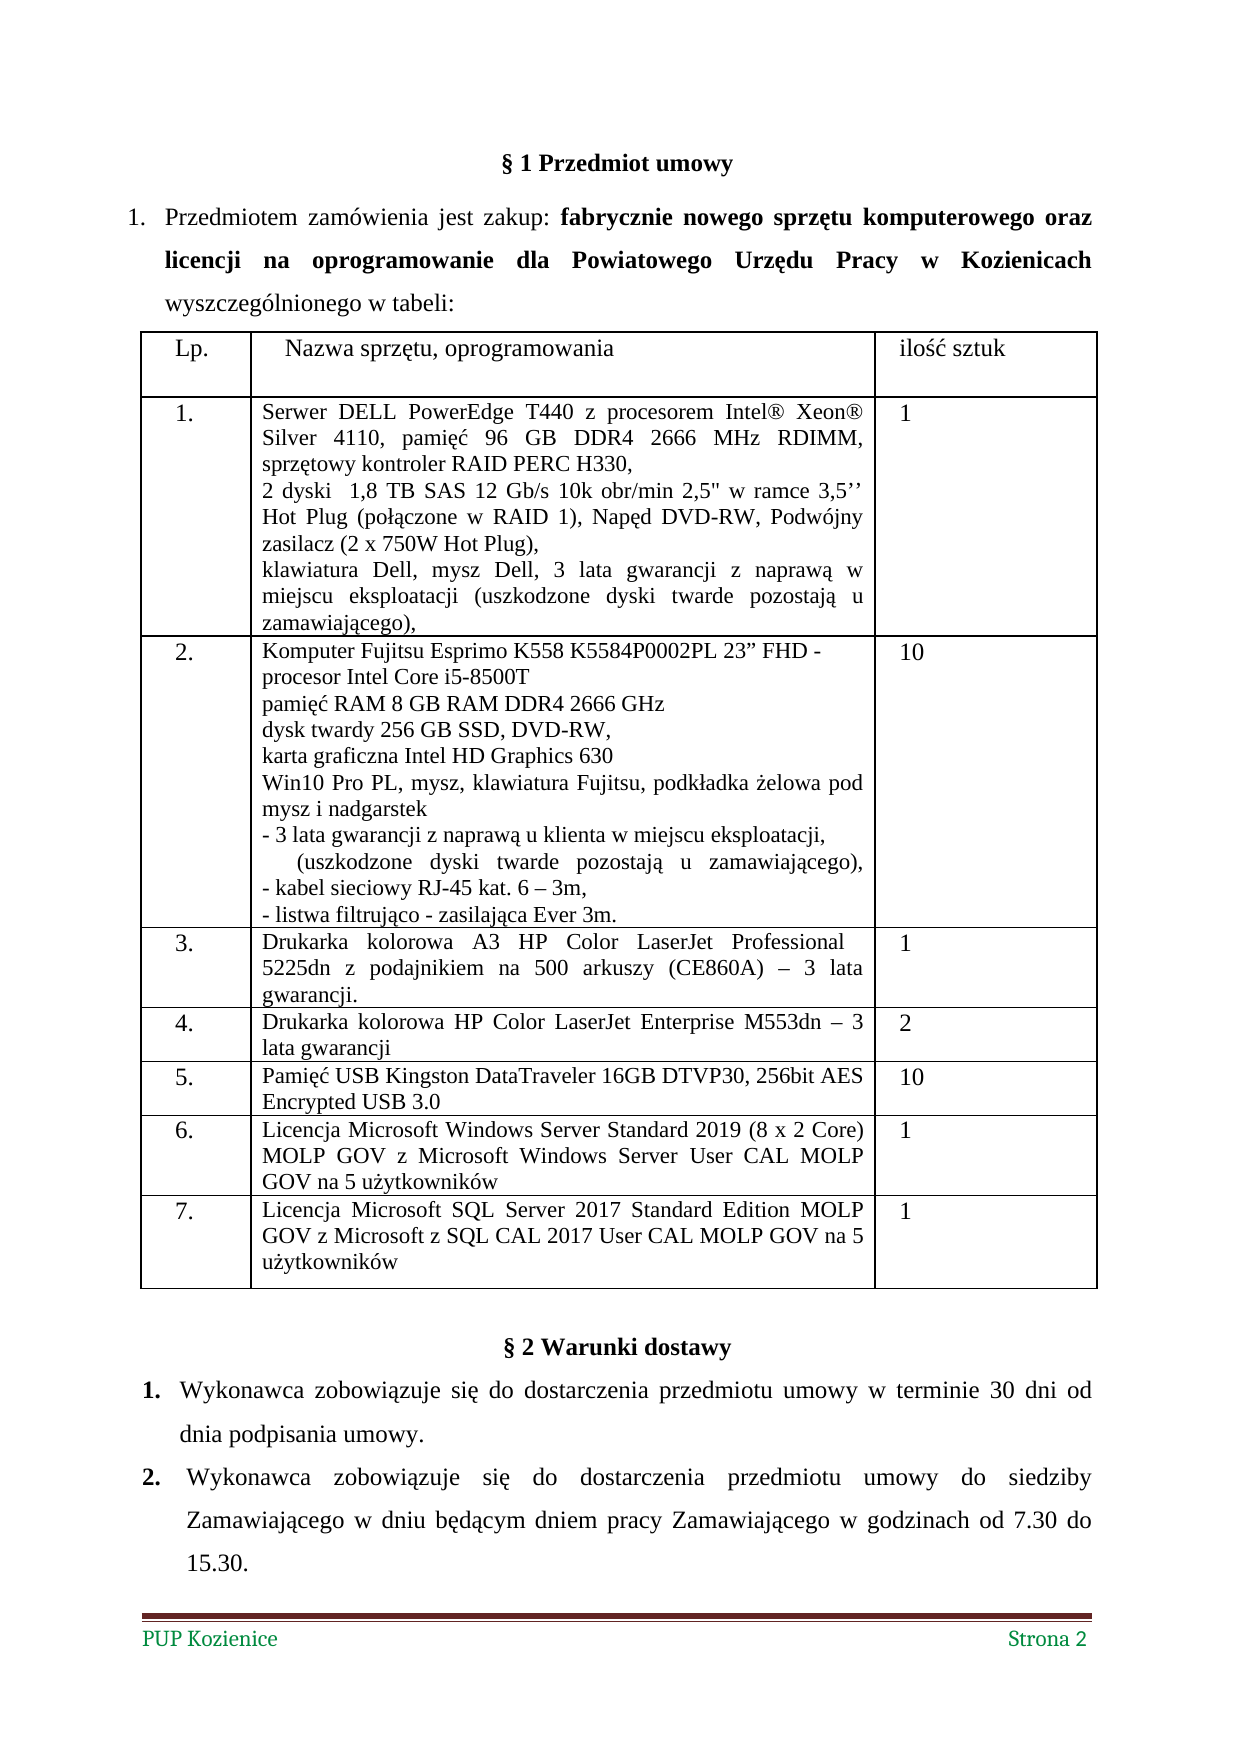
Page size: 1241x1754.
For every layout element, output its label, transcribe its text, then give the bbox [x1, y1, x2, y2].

table_header Nazwa sprzętu, oprogramowania [252, 333, 874, 396]
table_cell 1. [142, 398, 250, 635]
list Wykonawca zobowiązuje się do dostarczenia przedmiotu umowy do siedziby Zamawiającego w dniu będącym dniem pracy Zamawiającego w godzinach od 7.30 do 15.30. [142, 1462, 1092, 1577]
table_cell Licencja Microsoft Windows Server Standard 2019 (8 x 2 Core) MOLP GOV z Microsoft Windows Server User CAL MOLP GOV na 5 użytkowników [252, 1116, 874, 1195]
table_cell Pamięć USB Kingston DataTraveler 16GB DTVP30, 256bit AES Encrypted USB 3.0 [252, 1062, 874, 1114]
table_cell 3. [142, 928, 250, 1007]
table_cell Drukarka kolorowa A3 HP Color LaserJet Professional 5225dn z podajnikiem na 500 arkuszy (CE860A) – 3 lata gwarancji. [252, 928, 874, 1007]
table_cell 1 [876, 1196, 1096, 1288]
table_cell 4. [142, 1008, 250, 1061]
table_cell 2. [142, 637, 250, 927]
table_cell 6. [142, 1116, 250, 1195]
table_cell Komputer Fujitsu Esprimo K558 K5584P0002PL 23” FHD -procesor Intel Core i5-8500T pamięć RAM 8 GB RAM DDR4 2666 GHz dysk twardy 256 GB SSD, DVD-RW, karta graficzna Intel HD Graphics 630 Win10 Pro PL, mysz, klawiatura Fujitsu, podkładka żelowa pod mysz i nadgarstek - 3 lata gwarancji z naprawą u klienta w miejscu eksploatacji, (uszkodzone dyski twarde pozostają u zamawiającego), - kabel sieciowy RJ-45 kat. 6 – 3m, - listwa filtrująco - zasilająca Ever 3m. [252, 637, 874, 927]
table_cell Drukarka kolorowa HP Color LaserJet Enterprise M553dn – 3 lata gwarancji [252, 1008, 874, 1061]
table_cell 10 [876, 1062, 1096, 1114]
table_cell 2 [876, 1008, 1096, 1061]
table_cell 1 [876, 928, 1096, 1007]
text § 2 Warunki dostawy [142, 1332, 1092, 1361]
table_cell 10 [876, 637, 1096, 927]
table_cell Licencja Microsoft SQL Server 2017 Standard Edition MOLP GOV z Microsoft z SQL CAL 2017 User CAL MOLP GOV na 5 użytkowników [252, 1196, 874, 1288]
table_cell 1 [876, 1116, 1096, 1195]
table_header Lp. [142, 333, 250, 396]
table_cell 7. [142, 1196, 250, 1288]
table_header ilość sztuk [876, 333, 1096, 396]
list Wykonawca zobowiązuje się do dostarczenia przedmiotu umowy w terminie 30 dni od dnia podpisania umowy. [142, 1376, 1092, 1447]
list Przedmiotem zamówienia jest zakup: fabrycznie nowego sprzętu komputerowego oraz licencji na oprogramowanie dla Powiatowego Urzędu Pracy w Kozienicach wyszczególnionego w tabeli: [127, 202, 1092, 317]
table_cell 1 [876, 398, 1096, 635]
table_cell 5. [142, 1062, 250, 1114]
table_cell Serwer DELL PowerEdge T440 z procesorem Intel® Xeon® Silver 4110, pamięć 96 GB DDR4 2666 MHz RDIMM, sprzętowy kontroler RAID PERC H330, 2 dyski 1,8 TB SAS 12 Gb/s 10k obr/min 2,5" w ramce 3,5’’ Hot Plug (połączone w RAID 1), Napęd DVD-RW, Podwójny zasilacz (2 x 750W Hot Plug), klawiatura Dell, mysz Dell, 3 lata gwarancji z naprawą w miejscu eksploatacji (uszkodzone dyski twarde pozostają u zamawiającego), [252, 398, 874, 635]
text § 1 Przedmiot umowy [142, 148, 1092, 176]
